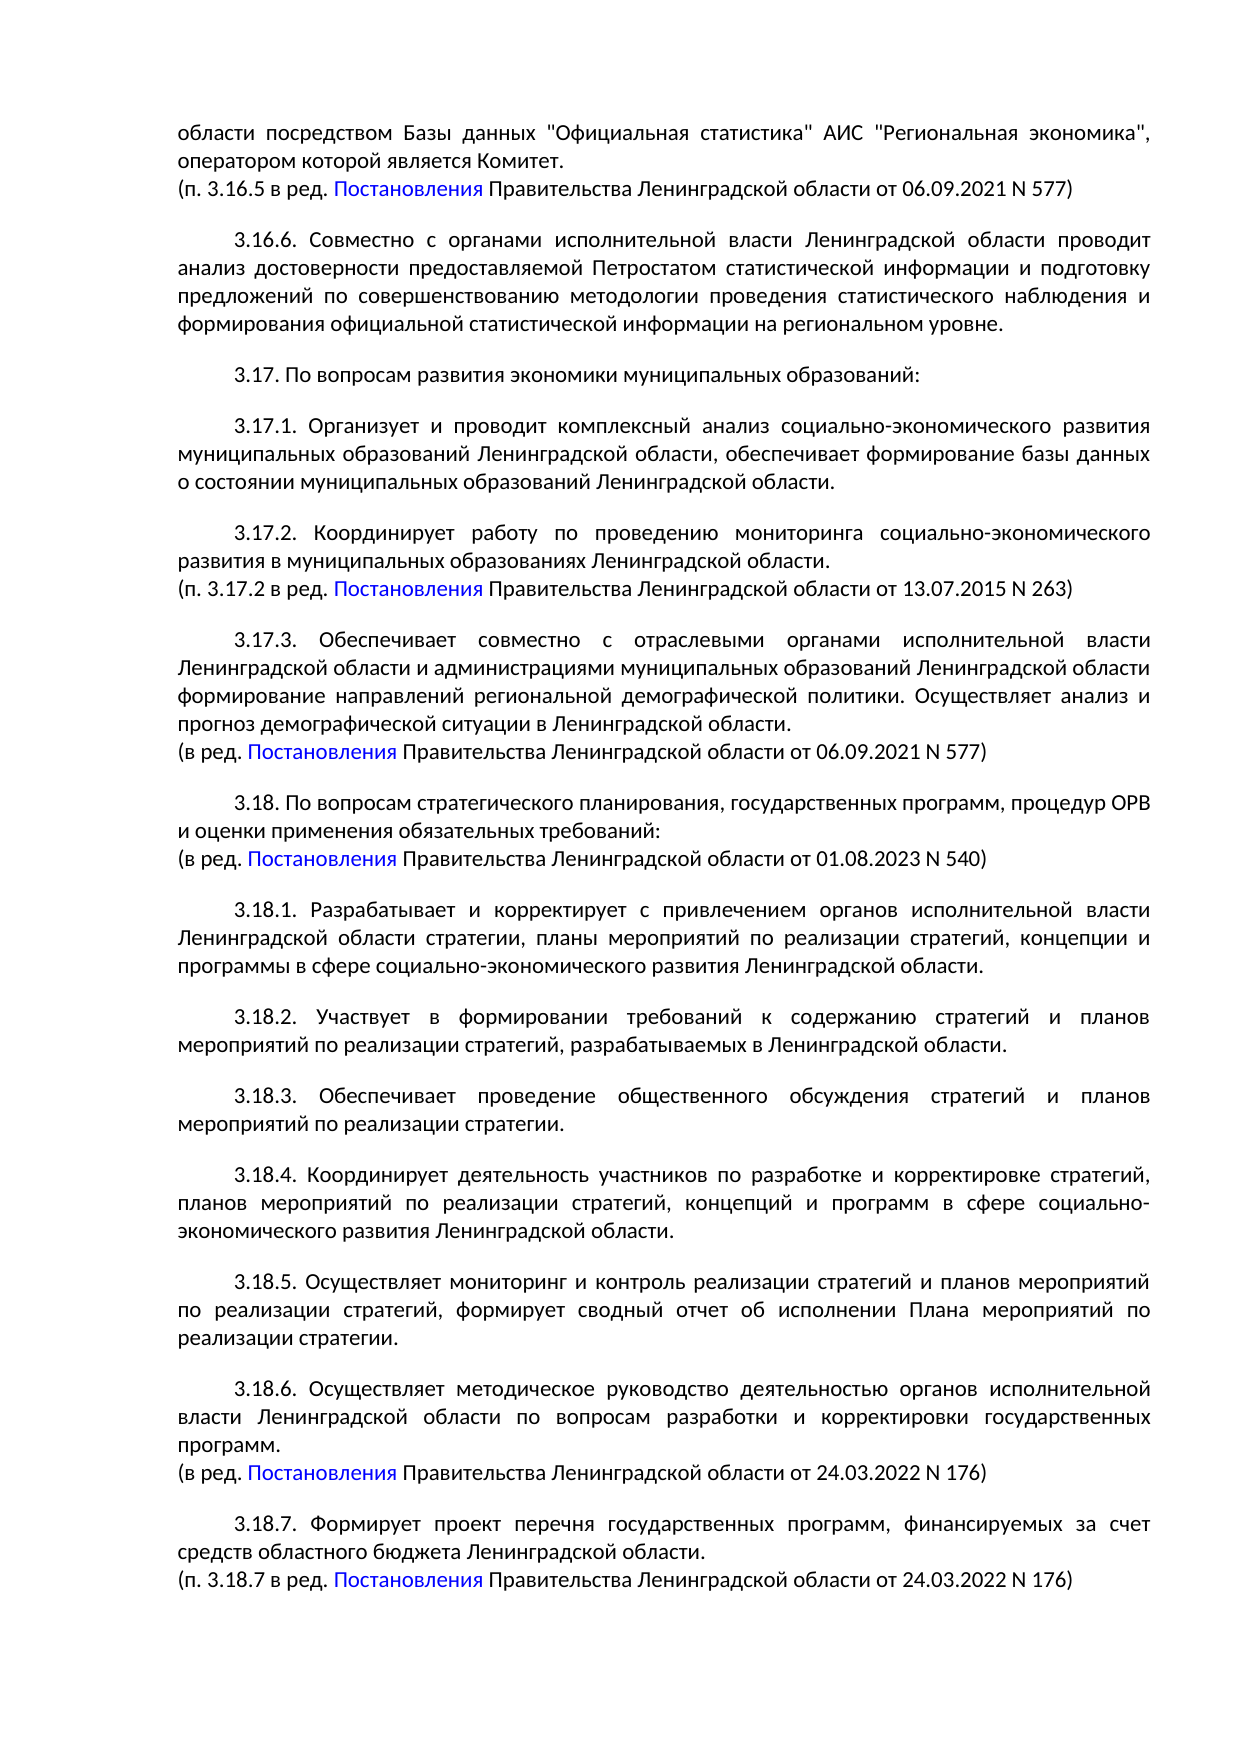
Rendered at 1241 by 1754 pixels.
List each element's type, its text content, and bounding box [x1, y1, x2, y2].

text 3.16.6. Совместно с органами исполнительной власти Ленинградской области проводит анализ достоверности предоставляемой Петростатом статистической информации и подготовку предложений по совершенствованию методологии проведения статистического наблюдения и формирования официальной статистической информации на региональном уровне. [177, 225, 1152, 337]
text (п. 3.18.7 в ред. Постановления Правительства Ленинградской области от 24.03.2022 N 176) [177, 1565, 1152, 1593]
text 3.17. По вопросам развития экономики муниципальных образований: [177, 360, 1152, 388]
text 3.18.2. Участвует в формировании требований к содержанию стратегий и планов мероприятий по реализации стратегий, разрабатываемых в Ленинградской области. [177, 1002, 1152, 1058]
text 3.18.1. Разрабатывает и корректирует с привлечением органов исполнительной власти Ленинградской области стратегии, планы мероприятий по реализации стратегий, концепции и программы в сфере социально-экономического развития Ленинградской области. [177, 895, 1152, 979]
text (п. 3.17.2 в ред. Постановления Правительства Ленинградской области от 13.07.2015 N 263) [177, 574, 1152, 602]
text (в ред. Постановления Правительства Ленинградской области от 06.09.2021 N 577) [177, 737, 1152, 765]
text 3.18.7. Формирует проект перечня государственных программ, финансируемых за счет средств областного бюджета Ленинградской области. [177, 1509, 1152, 1565]
text 3.17.1. Организует и проводит комплексный анализ социально-экономического развития муниципальных образований Ленинградской области, обеспечивает формирование базы данных о состоянии муниципальных образований Ленинградской области. [177, 411, 1152, 495]
text 3.18.3. Обеспечивает проведение общественного обсуждения стратегий и планов мероприятий по реализации стратегии. [177, 1081, 1152, 1137]
text 3.18.6. Осуществляет методическое руководство деятельностью органов исполнительной власти Ленинградской области по вопросам разработки и корректировки государственных программ. [177, 1374, 1152, 1458]
text 3.18.4. Координирует деятельность участников по разработке и корректировке стратегий, планов мероприятий по реализации стратегий, концепций и программ в сфере социально-экономического развития Ленинградской области. [177, 1160, 1152, 1244]
text 3.18.5. Осуществляет мониторинг и контроль реализации стратегий и планов мероприятий по реализации стратегий, формирует сводный отчет об исполнении Плана мероприятий по реализации стратегии. [177, 1267, 1152, 1351]
text 3.18. По вопросам стратегического планирования, государственных программ, процедур ОРВ и оценки применения обязательных требований: [177, 788, 1152, 844]
text (в ред. Постановления Правительства Ленинградской области от 01.08.2023 N 540) [177, 844, 1152, 872]
text (в ред. Постановления Правительства Ленинградской области от 24.03.2022 N 176) [177, 1458, 1152, 1486]
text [177, 118, 1152, 174]
text (п. 3.16.5 в ред. Постановления Правительства Ленинградской области от 06.09.2021 N 577) [177, 174, 1152, 202]
text 3.17.3. Обеспечивает совместно с отраслевыми органами исполнительной власти Ленинградской области и администрациями муниципальных образований Ленинградской области формирование направлений региональной демографической политики. Осуществляет анализ и прогноз демографической ситуации в Ленинградской области. [177, 625, 1152, 737]
text 3.17.2. Координирует работу по проведению мониторинга социально-экономического развития в муниципальных образованиях Ленинградской области. [177, 518, 1152, 574]
